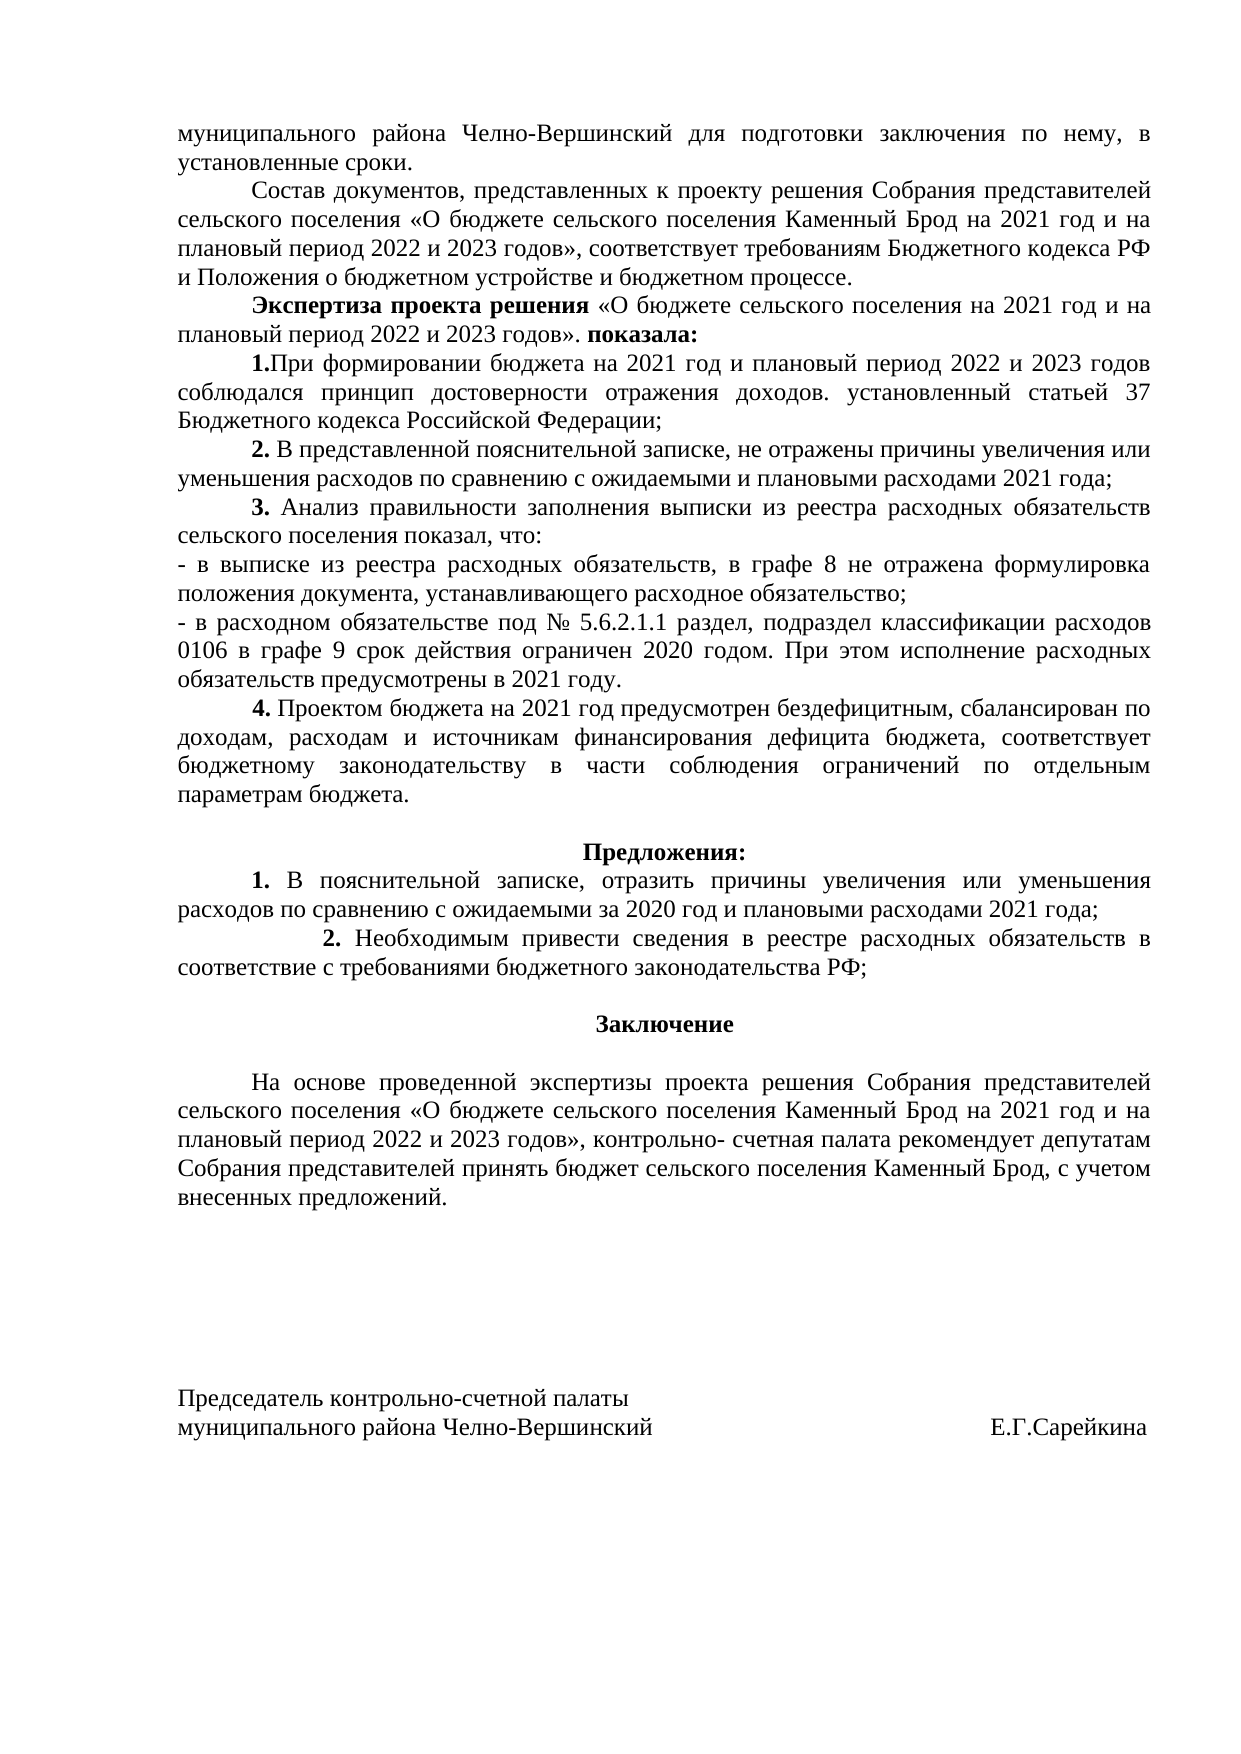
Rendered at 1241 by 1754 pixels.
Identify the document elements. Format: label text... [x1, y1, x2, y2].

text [177, 118, 1152, 176]
text Заключение [177, 1009, 1152, 1038]
text 1. В пояснительной записке, отразить причины увеличения или уменьшения расходов по сравнению с ожидаемыми за 2020 год и плановыми расходами 2021 года; [177, 866, 1152, 923]
text 1.При формировании бюджета на 2021 год и плановый период 2022 и 2023 годов соблюдался принцип достоверности отражения доходов. установленный статьей 37 Бюджетного кодекса Российской Федерации; [177, 348, 1152, 434]
text Председатель контрольно-счетной палаты [177, 1383, 1152, 1412]
text 2. В представленной пояснительной записке, не отражены причины увеличения или уменьшения расходов по сравнению с ожидаемыми и плановыми расходами 2021 года; [177, 434, 1152, 492]
text 4. Проектом бюджета на 2021 год предусмотрен бездефицитным, сбалансирован по доходам, расходам и источникам финансирования дефицита бюджета, соответствует бюджетному законодательству в части соблюдения ограничений по отдельным параметрам бюджета. [177, 693, 1152, 808]
text 2. Необходимым привести сведения в реестре расходных обязательств в соответствие с требованиями бюджетного законодательства РФ; [177, 923, 1152, 981]
text - в выписке из реестра расходных обязательств, в графе 8 не отражена формулировка положения документа, устанавливающего расходное обязательство; [177, 549, 1152, 607]
text Предложения: [177, 837, 1152, 866]
text - в расходном обязательстве под № 5.6.2.1.1 раздел, подраздел классификации расходов 0106 в графе 9 срок действия ограничен 2020 годом. При этом исполнение расходных обязательств предусмотрены в 2021 году. [177, 607, 1152, 693]
text муниципального района Челно-Вершинский Е.Г.Сарейкина [177, 1412, 1152, 1441]
text 3. Анализ правильности заполнения выписки из реестра расходных обязательств сельского поселения показал, что: [177, 492, 1152, 549]
text Экспертиза проекта решения «О бюджете сельского поселения на 2021 год и на плановый период 2022 и 2023 годов». показала: [177, 291, 1152, 348]
text Состав документов, представленных к проекту решения Собрания представителей сельского поселения «О бюджете сельского поселения Каменный Брод на 2021 год и на плановый период 2022 и 2023 годов», соответствует требованиям Бюджетного кодекса РФ и Положения о бюджетном устройстве и бюджетном процессе. [177, 176, 1152, 291]
text На основе проведенной экспертизы проекта решения Собрания представителей сельского поселения «О бюджете сельского поселения Каменный Брод на 2021 год и на плановый период 2022 и 2023 годов», контрольно- счетная палата рекомендует депутатам Собрания представителей принять бюджет сельского поселения Каменный Брод, с учетом внесенных предложений. [177, 1067, 1152, 1211]
